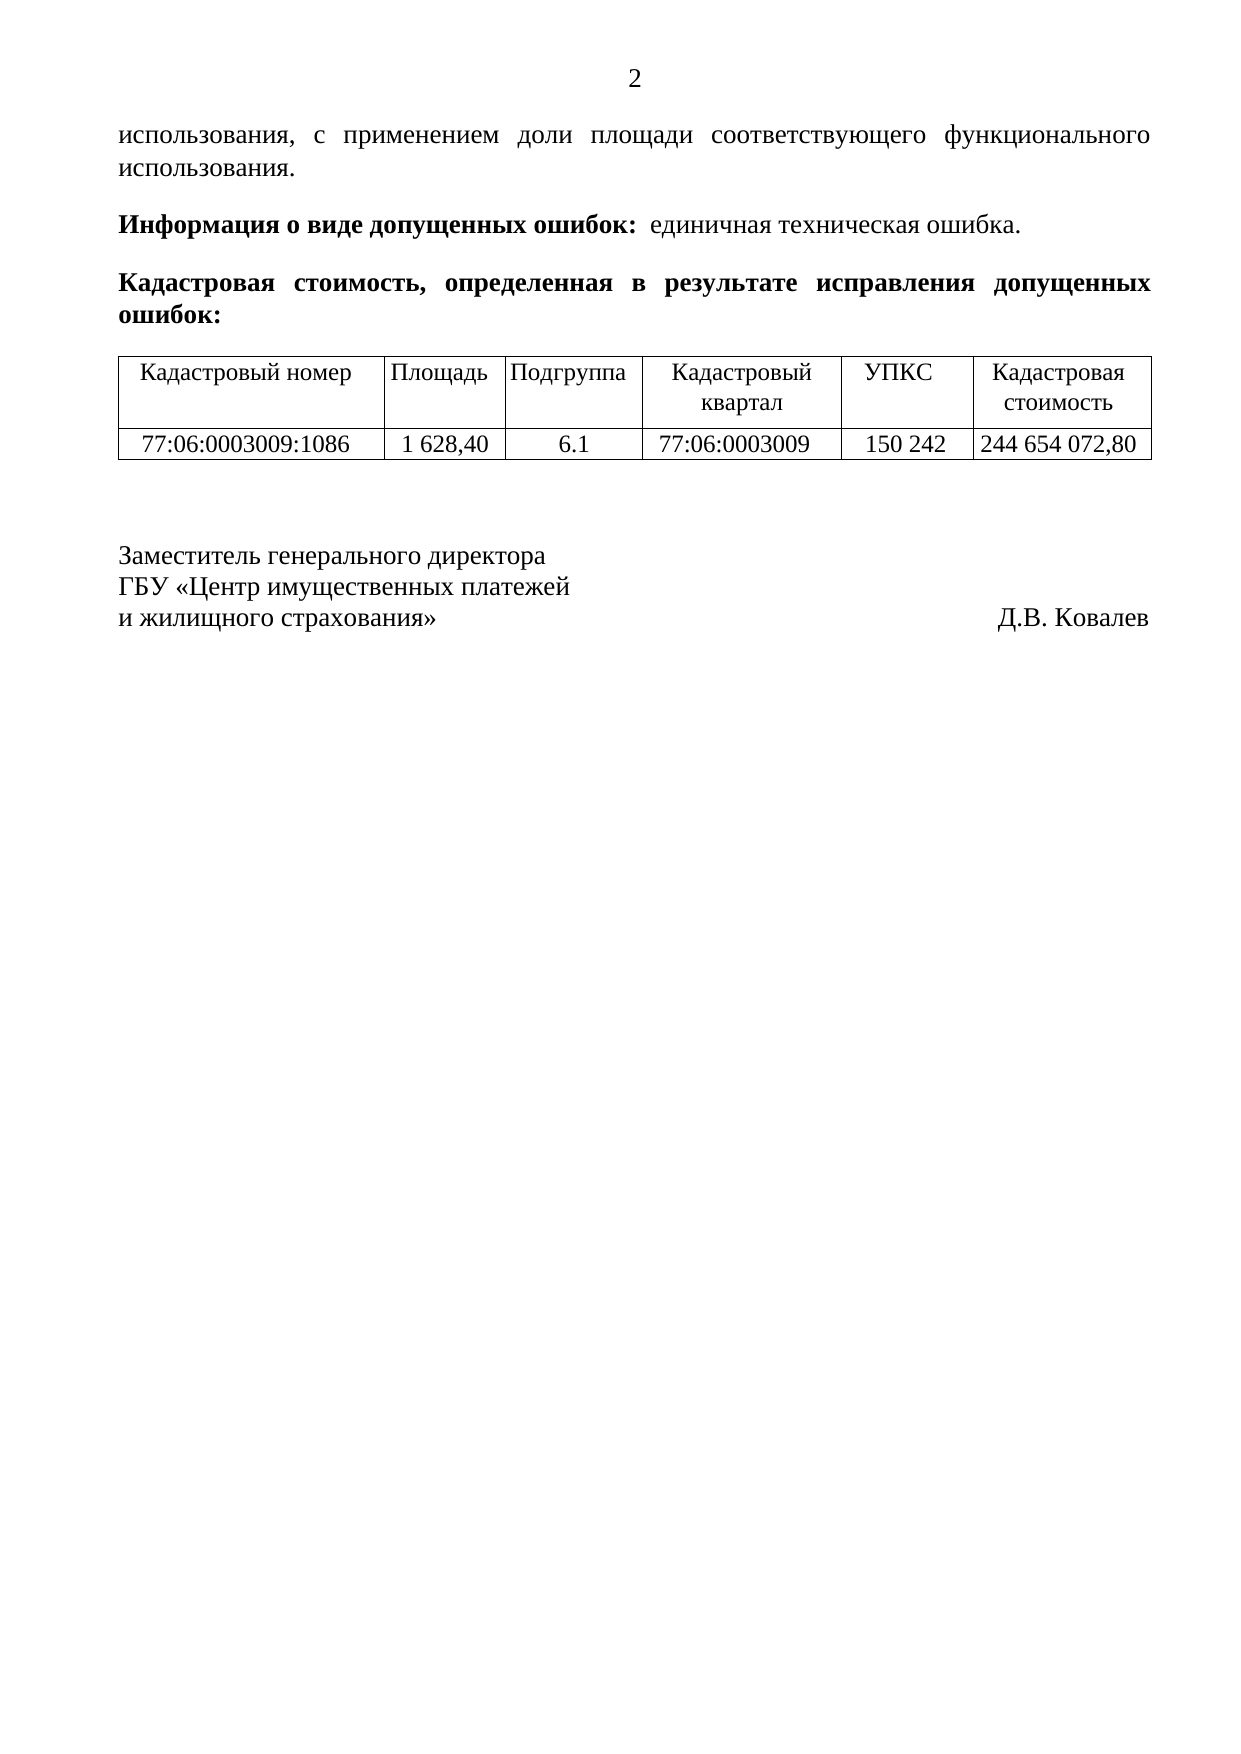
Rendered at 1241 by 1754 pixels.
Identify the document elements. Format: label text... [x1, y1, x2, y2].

table_header Площадь [385, 357, 505, 428]
table_header Подгруппа [506, 357, 642, 428]
text Информация о виде допущенных ошибок: единичная техническая ошибка. [118, 208, 1152, 239]
table_cell 77:06:0003009 [643, 429, 841, 459]
text и жилищного страхования» Д.В. Ковалев [118, 601, 1152, 633]
table_cell 150 242 [842, 429, 973, 459]
table_header Кадастровая стоимость [974, 357, 1151, 428]
table_cell 1 628,40 [385, 429, 505, 459]
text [118, 118, 1152, 182]
table_header Кадастровый квартал [643, 357, 841, 428]
table_cell 77:06:0003009:1086 [119, 429, 384, 459]
table_header Кадастровый номер [119, 357, 384, 428]
table_cell 6.1 [506, 429, 642, 459]
table_cell 244 654 072,80 [974, 429, 1151, 459]
text ГБУ «Центр имущественных платежей [118, 570, 1152, 601]
table_header УПКС [842, 357, 973, 428]
text Заместитель генерального директора [118, 539, 1152, 570]
text Кадастровая стоимость, определенная в результате исправления допущенных ошибок: [118, 266, 1152, 330]
